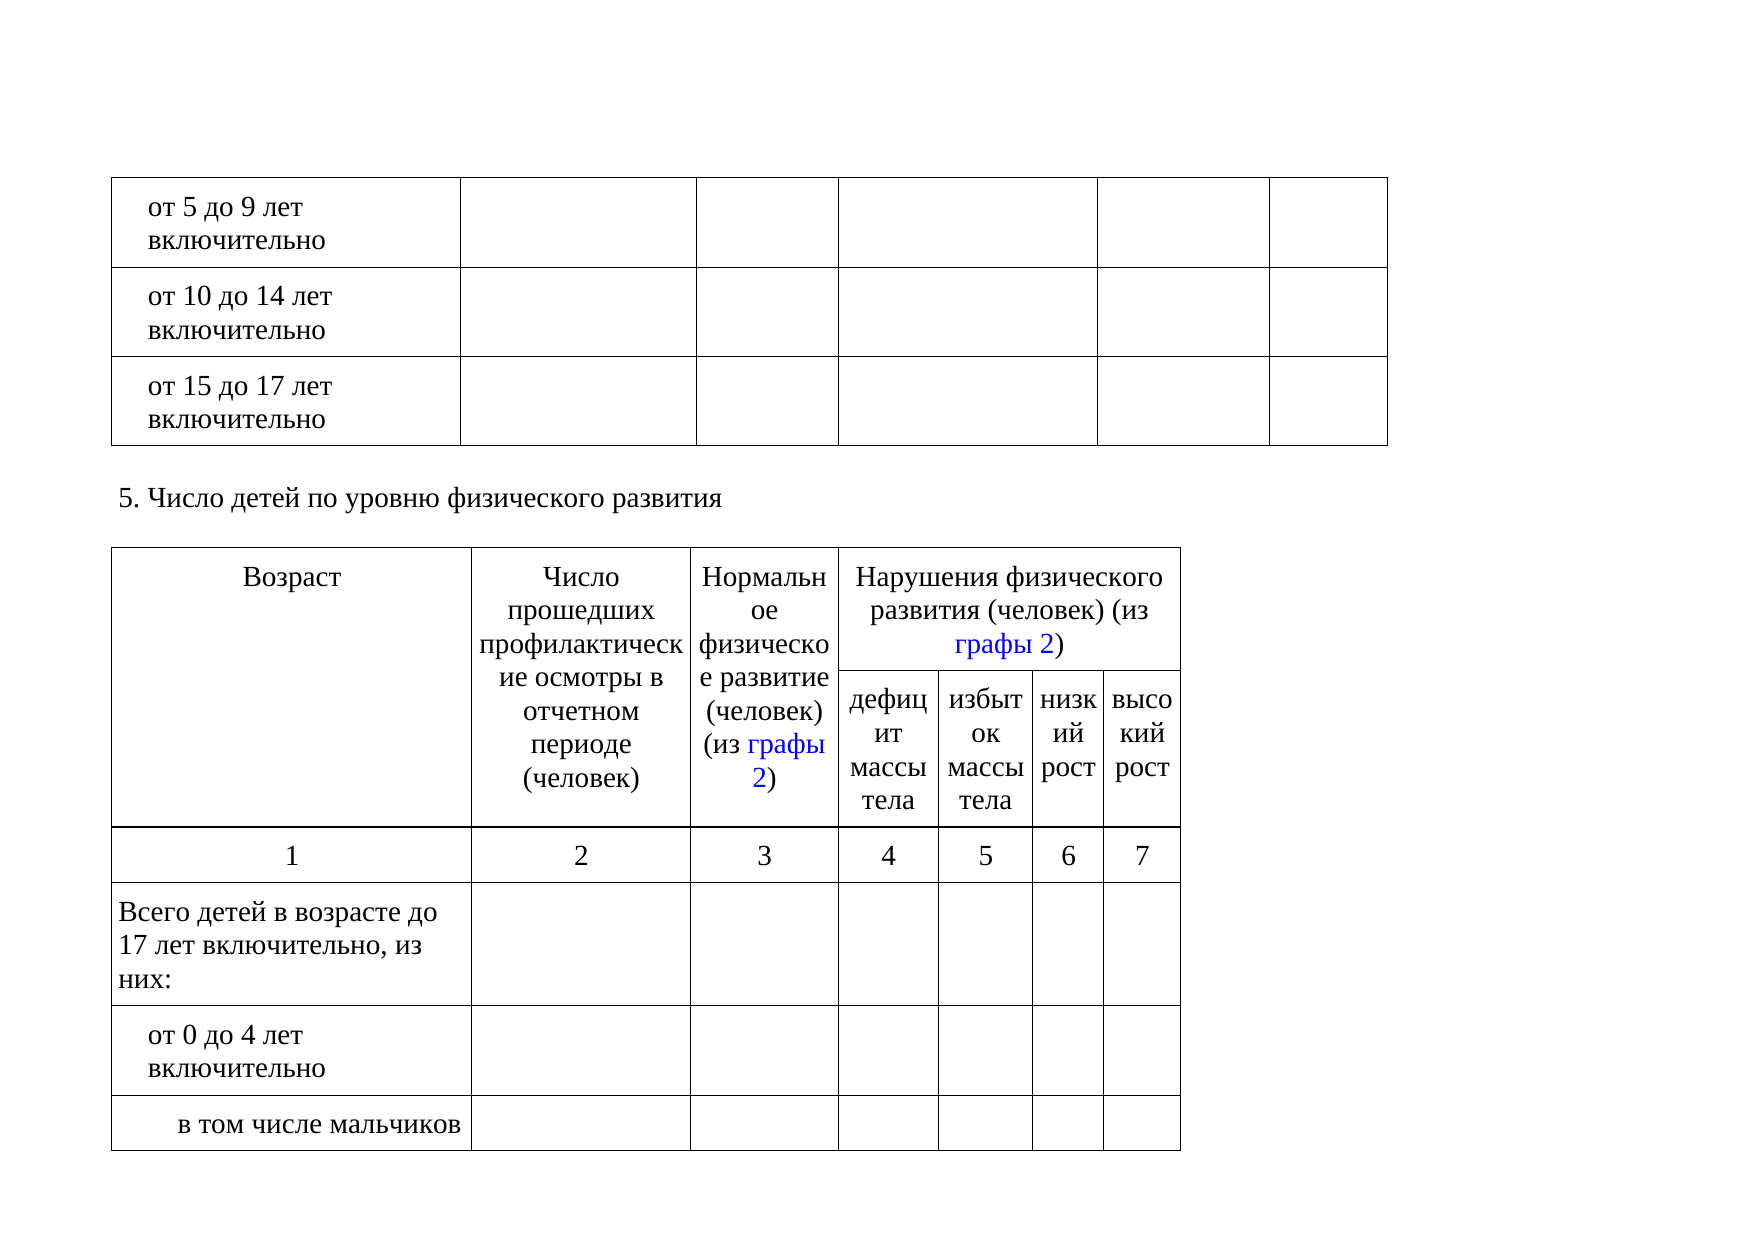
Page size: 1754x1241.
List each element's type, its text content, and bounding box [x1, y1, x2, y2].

table_cell [461, 268, 696, 356]
table_cell [691, 1006, 838, 1094]
table_header Нормальное физическое развитие (человек) (из графы 2) [691, 548, 838, 826]
table_cell в том числе мальчиков [112, 1096, 471, 1150]
table_cell [697, 178, 838, 267]
table_cell [939, 1096, 1032, 1150]
table_header Нарушения физического развития (человек) (из графы 2) [839, 548, 1180, 670]
table_cell [1098, 178, 1269, 267]
table_cell от 15 до 17 лет включительно [112, 357, 460, 445]
table_cell [939, 1006, 1032, 1094]
table_cell [839, 1006, 938, 1094]
table_cell [1098, 357, 1269, 445]
table_cell 4 [839, 828, 938, 882]
table_cell 7 [1104, 828, 1180, 882]
table_header Число прошедших профилактические осмотры в отчетном периоде (человек) [472, 548, 690, 826]
table_cell [461, 357, 696, 445]
table_cell [697, 268, 838, 356]
text 5. Число детей по уровню физического развития [118, 480, 1636, 513]
table_cell от 5 до 9 лет включительно [112, 178, 460, 267]
table_cell [1104, 1096, 1180, 1150]
table_cell 2 [472, 828, 690, 882]
table_cell Всего детей в возрасте до 17 лет включительно, из них: [112, 883, 471, 1005]
table_cell [472, 1096, 690, 1150]
table_cell [1098, 268, 1269, 356]
table_header Возраст [112, 548, 471, 826]
table_cell дефицит массы тела [839, 671, 938, 826]
table_cell избыток массы тела [939, 671, 1032, 826]
table_cell [691, 883, 838, 1005]
table_cell [691, 1096, 838, 1150]
table_cell [697, 357, 838, 445]
table_cell [472, 883, 690, 1005]
table_cell [839, 357, 1097, 445]
table_cell от 10 до 14 лет включительно [112, 268, 460, 356]
table_cell [1033, 1006, 1103, 1094]
table_cell от 0 до 4 лет включительно [112, 1006, 471, 1094]
table_cell 6 [1033, 828, 1103, 882]
table_cell [839, 1096, 938, 1150]
table_cell [1033, 883, 1103, 1005]
table_cell [839, 178, 1097, 267]
table_cell 3 [691, 828, 838, 882]
table_cell [839, 883, 938, 1005]
table_cell [939, 883, 1032, 1005]
table_cell 5 [939, 828, 1032, 882]
table_cell [1104, 883, 1180, 1005]
table_cell низкий рост [1033, 671, 1103, 826]
table_cell [1104, 1006, 1180, 1094]
table_cell высокий рост [1104, 671, 1180, 826]
table_cell 1 [112, 828, 471, 882]
table_cell [472, 1006, 690, 1094]
table_cell [1033, 1096, 1103, 1150]
table_cell [839, 268, 1097, 356]
table_cell [1270, 268, 1387, 356]
table_cell [1270, 357, 1387, 445]
table_cell [461, 178, 696, 267]
table_cell [1270, 178, 1387, 267]
